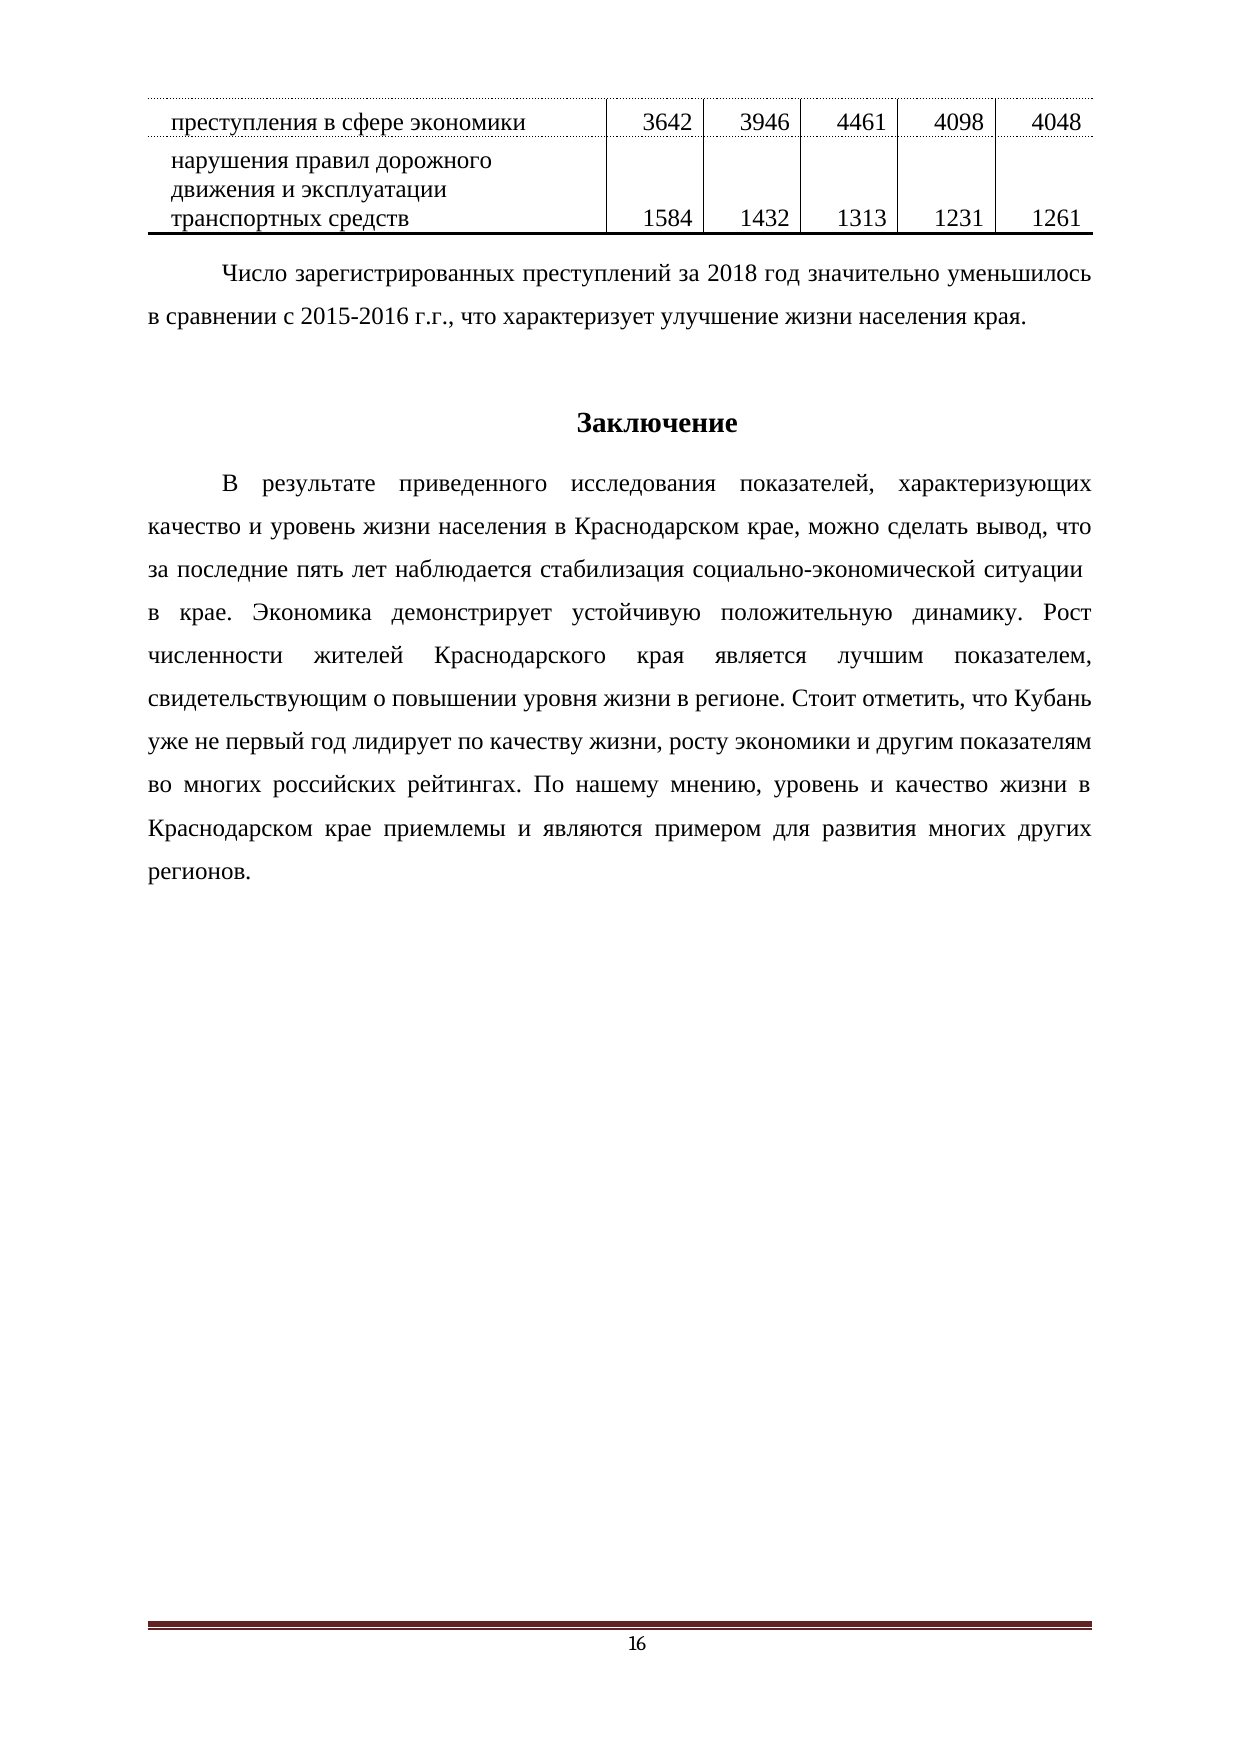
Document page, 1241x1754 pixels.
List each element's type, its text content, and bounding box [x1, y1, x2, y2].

table_cell 3946 [704, 98, 800, 136]
table_cell 1231 [898, 136, 995, 232]
text В результате приведенного исследования показателей, характеризующих качество и уровень жизни населения в Краснодарском крае, можно сделать вывод, что за последние пять лет наблюдается стабилизация социально-экономической ситуации в крае. Экономика демонстрирует устойчивую положительную динамику. Рост численности жителей Краснодарского края является лучшим показателем, свидетельствующим о повышении уровня жизни в регионе. Стоит отметить, что Кубань уже не первый год лидирует по качеству жизни, росту экономики и другим показателям во многих российских рейтингах. По нашему мнению, уровень и качество жизни в Краснодарском крае приемлемы и являются примером для развития многих других регионов. [148, 468, 1092, 884]
table_cell 4461 [801, 98, 897, 136]
table_cell нарушения правил дорожного движения и эксплуатации транспортных средств [148, 136, 606, 232]
table_cell 1584 [607, 136, 703, 232]
table_cell 4098 [898, 98, 995, 136]
table_cell 1432 [704, 136, 800, 232]
text Число зарегистрированных преступлений за 2018 год значительно уменьшилось в сравнении с 2015-2016 г.г., что характеризует улучшение жизни населения края. [148, 258, 1092, 329]
text Заключение [148, 405, 1092, 438]
table_cell 1261 [996, 136, 1092, 232]
table_cell преступления в сфере экономики [148, 98, 606, 136]
table_cell 1313 [801, 136, 897, 232]
table_cell 3642 [607, 98, 703, 136]
table_cell 4048 [996, 98, 1092, 136]
